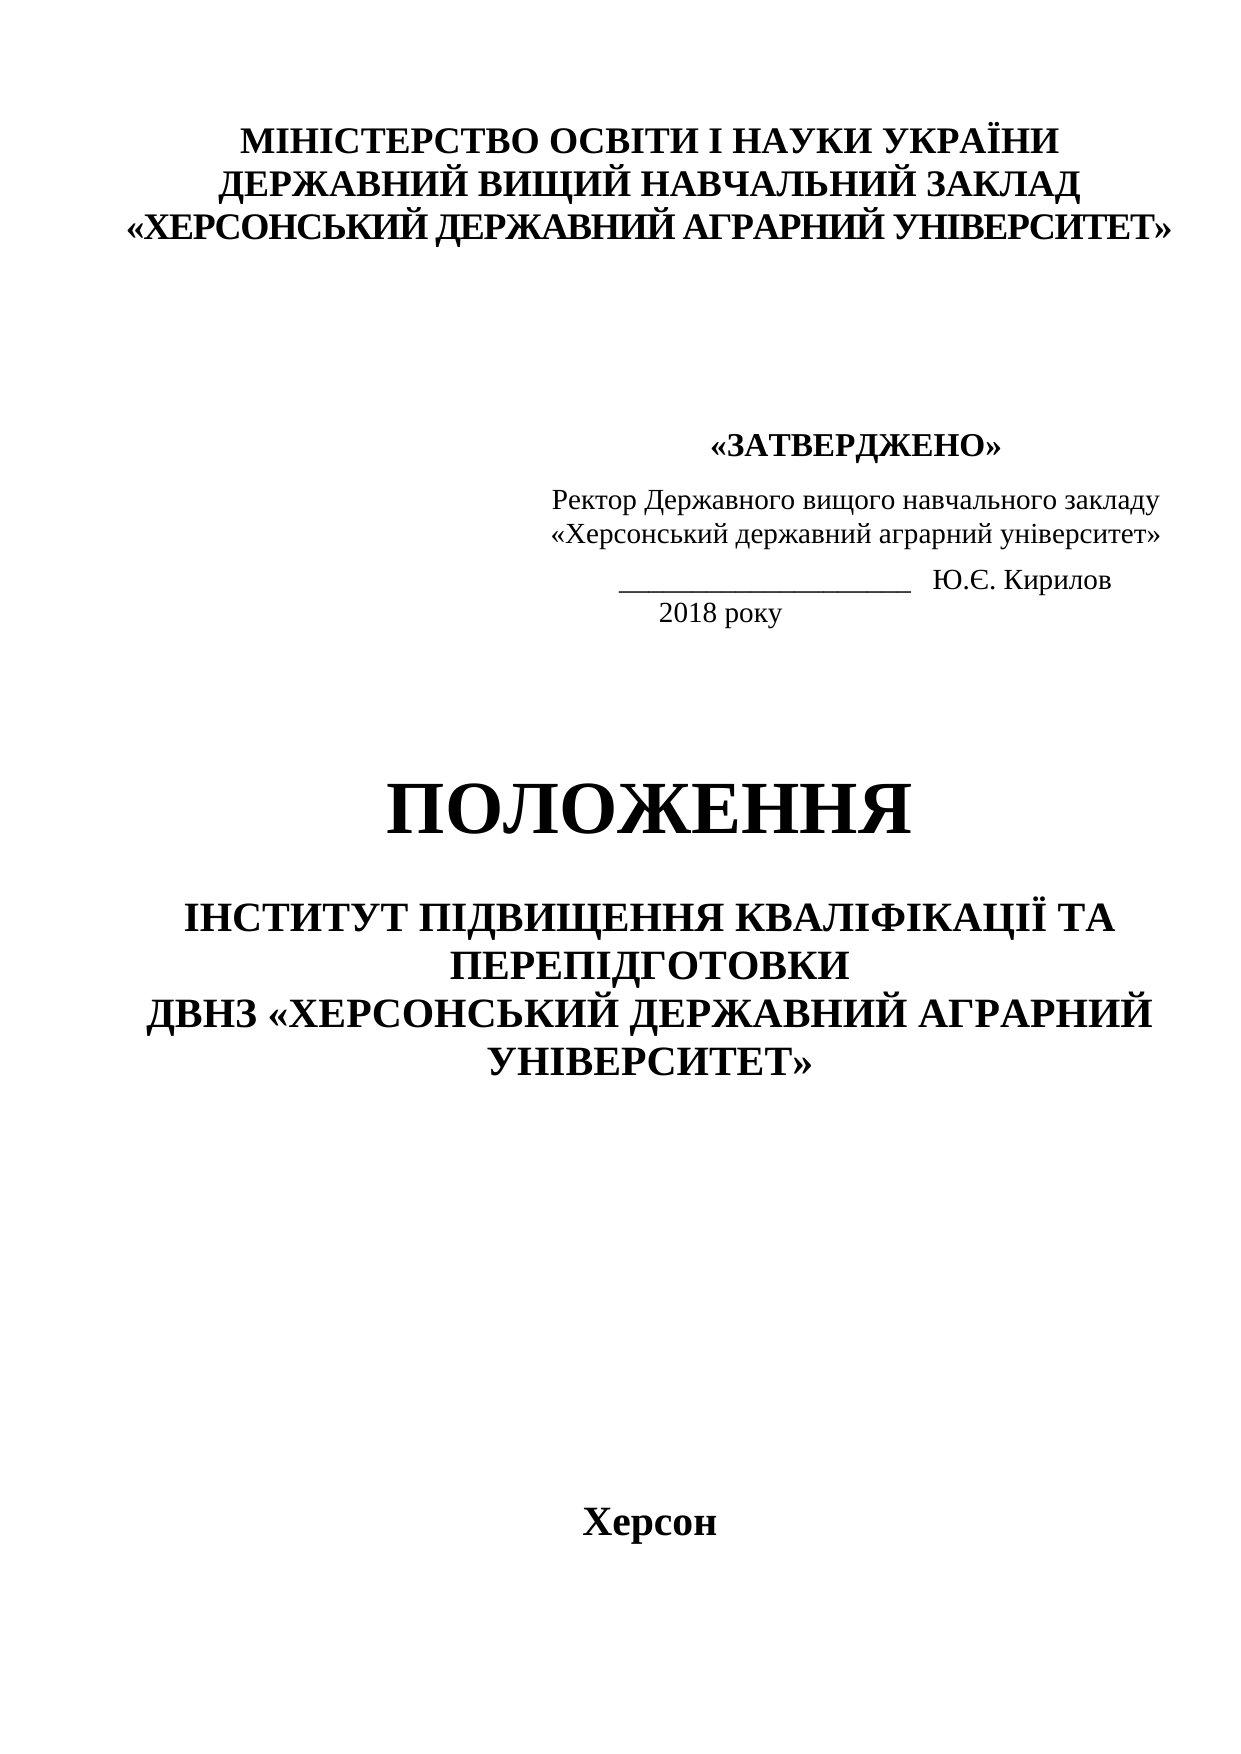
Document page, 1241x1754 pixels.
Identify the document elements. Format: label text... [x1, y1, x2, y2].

subtitle ПОЛОЖЕННЯ [118, 763, 1181, 849]
text «Херсонський державний аграрний університет» [531, 516, 1181, 549]
subtitle «ЗАТВЕРДЖЕНО» [531, 425, 1181, 463]
text ____________________ Ю.Є. Кирилов [549, 562, 1181, 595]
text Ректор Державного вищого навчального закладу [531, 482, 1181, 516]
subtitle ДЕРЖАВНИЙ ВИЩИЙ НАВЧАЛЬНИЙ ЗАКЛАД [118, 161, 1181, 204]
text МІНІСТЕРСТВО ОСВІТИ І НАУКИ УКРАЇНИ [118, 118, 1181, 161]
text 2018 року [549, 595, 1181, 629]
subtitle Херсон [118, 1496, 1181, 1544]
text «ХЕРСОНСЬКИЙ ДЕРЖАВНИЙ АГРАРНИЙ УНІВЕРСИТЕТ» [118, 204, 1181, 247]
text ДВНЗ «ХЕРСОНСЬКИЙ ДЕРЖАВНИЙ АГРАРНИЙ УНІВЕРСИТЕТ» [118, 988, 1181, 1084]
text ІНСТИТУТ ПІДВИЩЕННЯ КВАЛІФІКАЦІЇ ТА ПЕРЕПІДГОТОВКИ [118, 892, 1181, 988]
